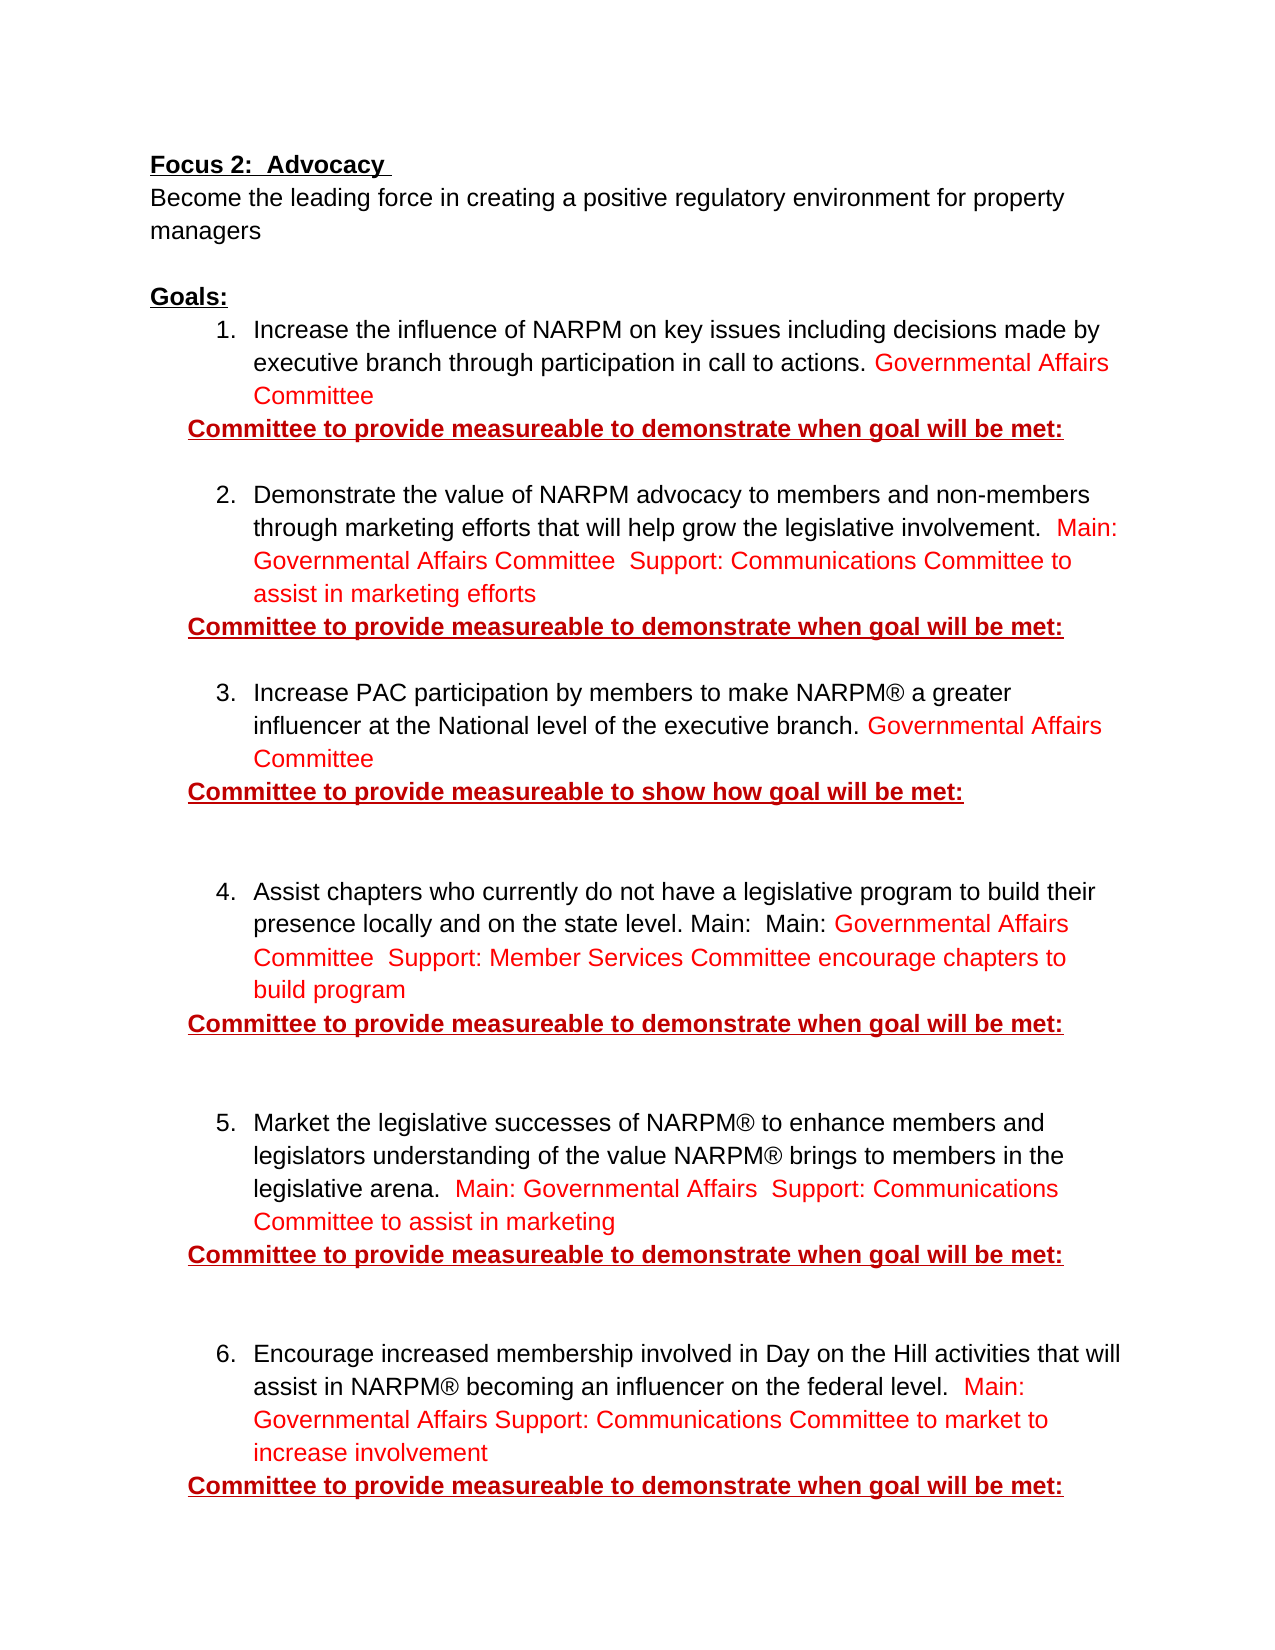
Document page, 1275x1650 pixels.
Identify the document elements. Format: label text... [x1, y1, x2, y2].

list Demonstrate the value of NARPM advocacy to members and non-members through marketing efforts that will help grow the legislative involvement. Main: Governmental Affairs Committee Support: Communications Committee to assist in marketing efforts [216, 480, 1125, 608]
list Increase PAC participation by members to make NARPM® a greater influencer at the National level of the executive branch. Governmental Affairs Committee [216, 678, 1125, 773]
text Committee to provide measureable to demonstrate when goal will be met: [187, 414, 1125, 443]
text Goals: [150, 282, 1125, 311]
text Focus 2: Advocacy [150, 150, 1125, 179]
list Market the legislative successes of NARPM® to enhance members and legislators understanding of the value NARPM® brings to members in the legislative arena. Main: Governmental Affairs Support: Communications Committee to assist in marketing [216, 1108, 1125, 1235]
text Committee to provide measureable to show how goal will be met: [187, 777, 1125, 806]
text Committee to provide measureable to demonstrate when goal will be met: [187, 1471, 1125, 1499]
list Encourage increased membership involved in Day on the Hill activities that will assist in NARPM® becoming an influencer on the federal level. Main: Governmental Affairs Support: Communications Committee to market to increase involvement [216, 1339, 1125, 1467]
text Become the leading force in creating a positive regulatory environment for property managers [150, 183, 1125, 245]
text Committee to provide measureable to demonstrate when goal will be met: [150, 612, 1125, 641]
list Assist chapters who currently do not have a legislative program to build their presence locally and on the state level. Main: Main: Governmental Affairs Committee Support: Member Services Committee encourage chapters to build program [216, 876, 1125, 1004]
text Committee to provide measureable to demonstrate when goal will be met: [187, 1240, 1125, 1268]
text Committee to provide measureable to demonstrate when goal will be met: [187, 1008, 1125, 1037]
list Increase the influence of NARPM on key issues including decisions made by executive branch through participation in call to actions. Governmental Affairs Committee [216, 315, 1125, 410]
